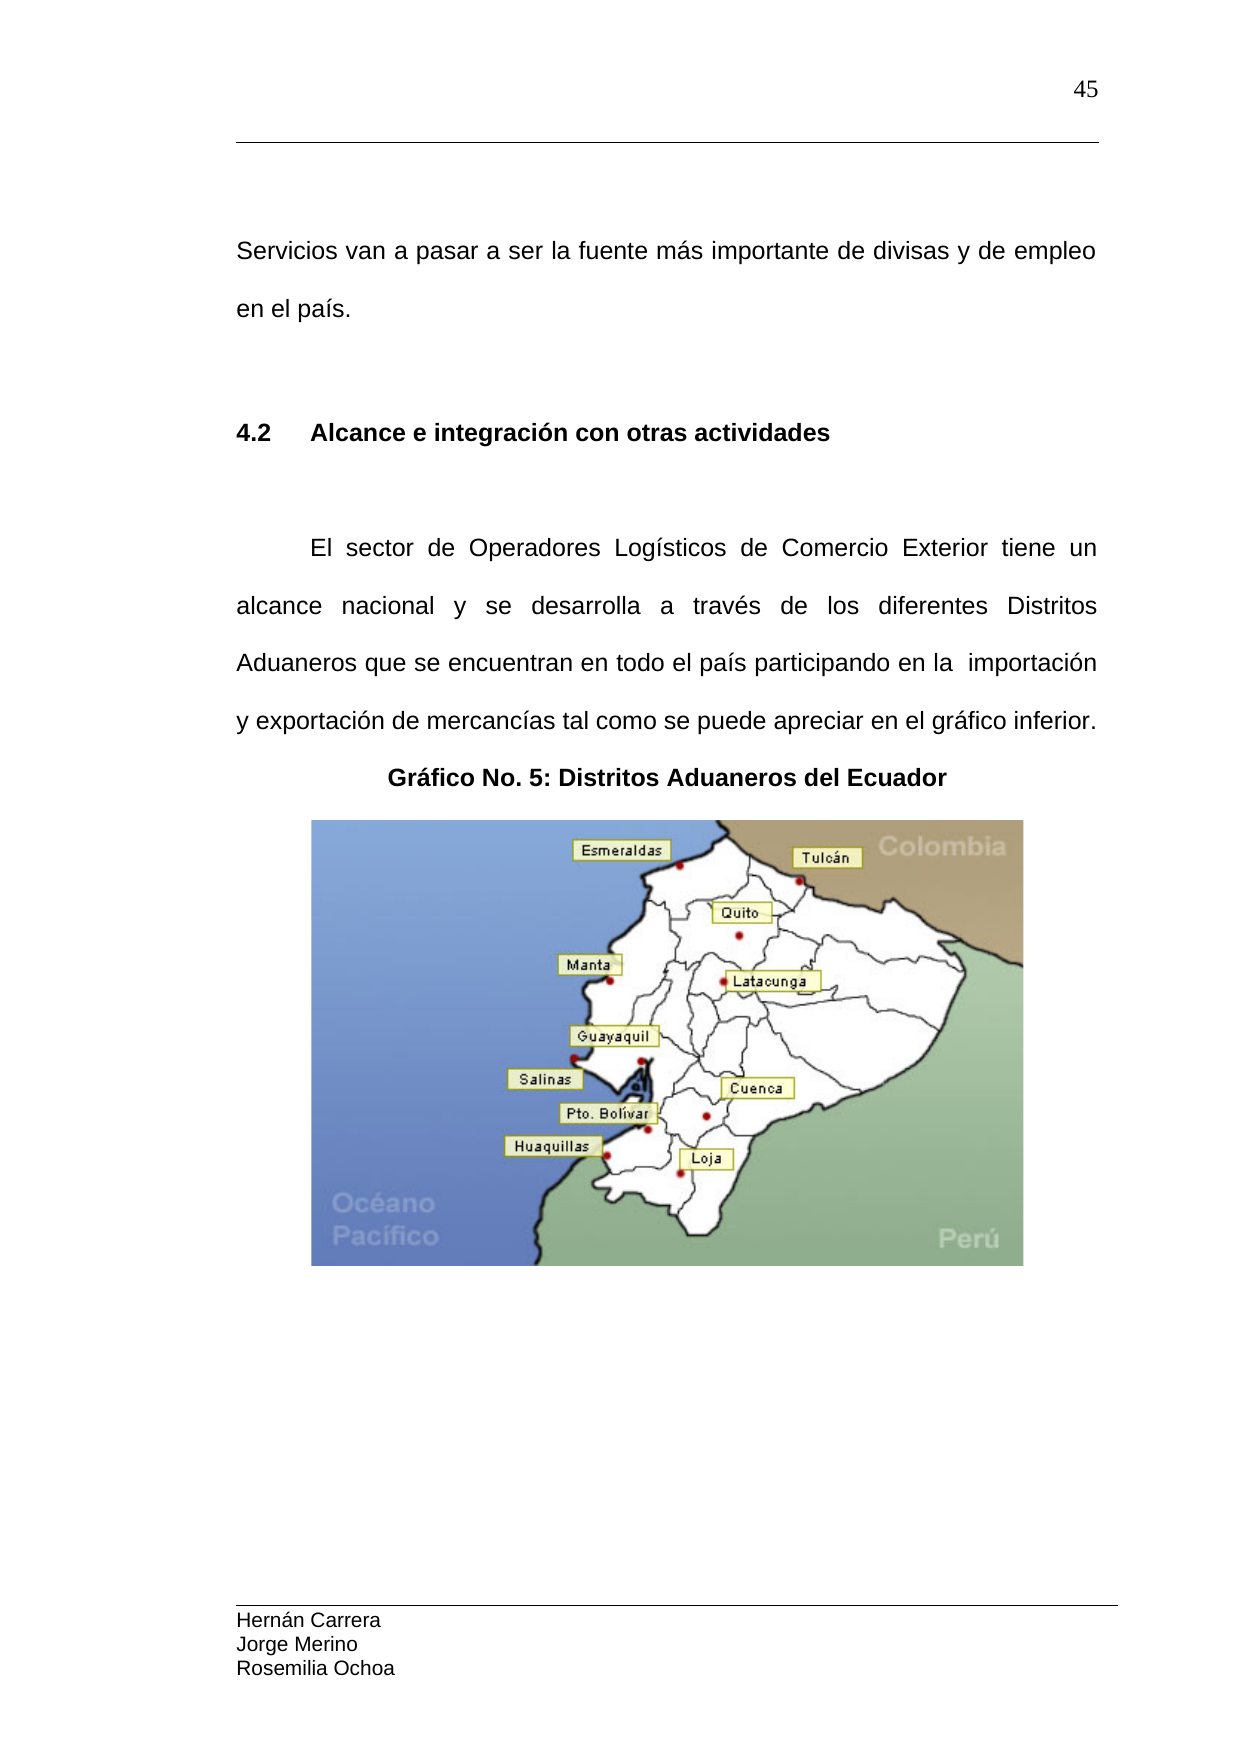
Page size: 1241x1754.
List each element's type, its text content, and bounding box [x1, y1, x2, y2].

text Gráfico No. 5: Distritos Aduaneros del Ecuador [236, 763, 1098, 792]
text El sector de Operadores Logísticos de Comercio Exterior tiene un alcance nacional y se desarrolla a través de los diferentes Distritos Aduaneros que se encuentran en todo el país participando en la importación y exportación de mercancías tal como se puede apreciar en el gráfico inferior. [236, 533, 1098, 734]
text 4.2 Alcance e integración con otras actividades [236, 418, 1098, 447]
picture [311, 820, 1024, 1266]
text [236, 236, 1098, 322]
